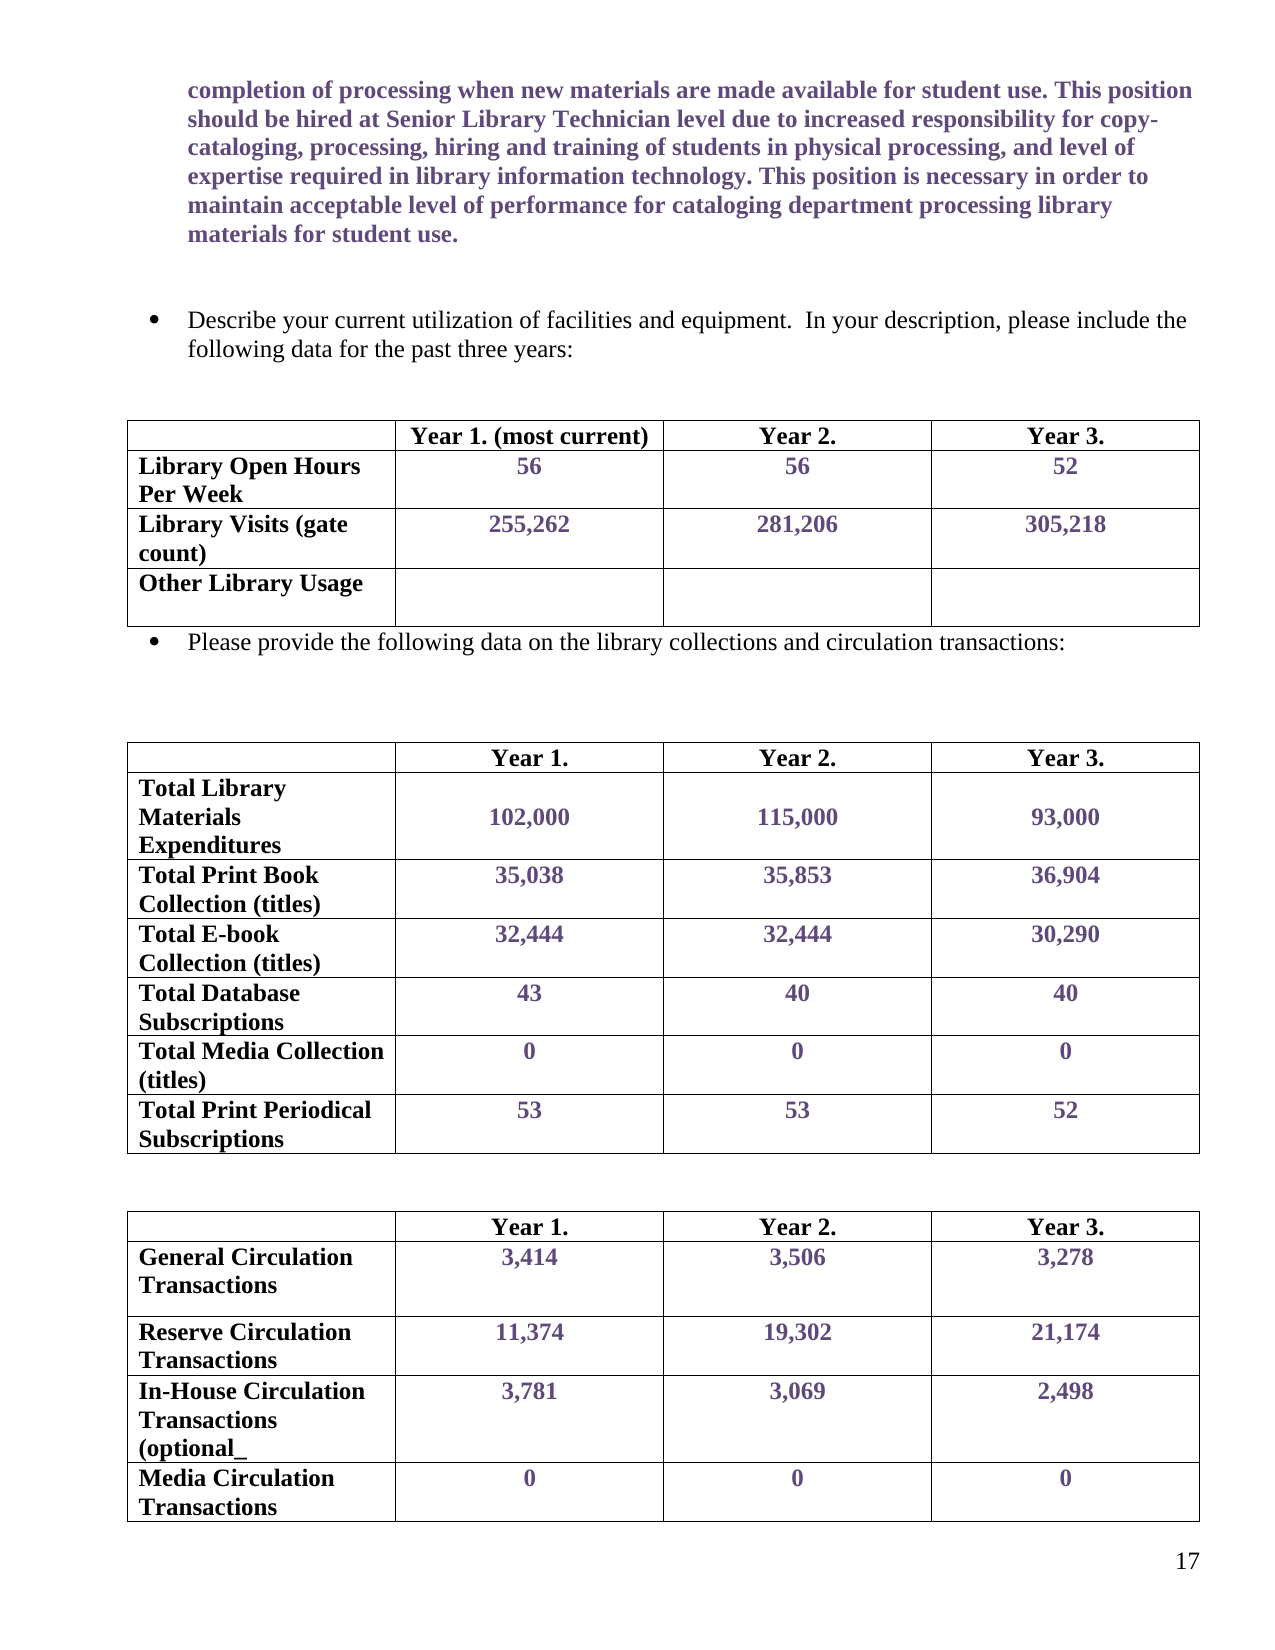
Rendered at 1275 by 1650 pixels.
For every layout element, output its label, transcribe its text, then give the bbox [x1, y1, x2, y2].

table_cell 32,444 [664, 919, 931, 977]
table_cell 305,218 [932, 509, 1199, 567]
table_cell 53 [396, 1095, 663, 1152]
table_cell Total Library Materials Expenditures [128, 773, 395, 859]
table_cell General Circulation Transactions [128, 1242, 395, 1316]
table_header Year 2. [664, 743, 931, 772]
table_cell Total Media Collection (titles) [128, 1036, 395, 1094]
table_cell Other Library Usage [128, 569, 395, 626]
table_cell 281,206 [664, 509, 931, 567]
table_header Year 2. [664, 1212, 931, 1241]
table_cell 3,781 [396, 1376, 663, 1462]
table_cell 19,302 [664, 1317, 931, 1375]
table_cell 35,038 [396, 860, 663, 918]
table_cell 3,414 [396, 1242, 663, 1316]
table_header [128, 1212, 395, 1241]
list Describe your current utilization of facilities and equipment. In your description, please include the following data for the past three years: [150, 305, 1200, 362]
table_cell Total E-book Collection (titles) [128, 919, 395, 977]
table_cell 93,000 [932, 773, 1199, 859]
table_header [128, 743, 395, 772]
table_header Year 3. [932, 421, 1199, 450]
table_header Year 3. [932, 743, 1199, 772]
table_cell 255,262 [396, 509, 663, 567]
table_cell 52 [932, 1095, 1199, 1152]
table_cell [664, 569, 931, 626]
table_cell In-House Circulation Transactions (optional_ [128, 1376, 395, 1462]
table_cell 56 [664, 451, 931, 508]
table_cell 0 [664, 1036, 931, 1094]
table_cell Library Open Hours Per Week [128, 451, 395, 508]
table_cell 43 [396, 978, 663, 1035]
table_cell 30,290 [932, 919, 1199, 977]
table_cell 35,853 [664, 860, 931, 918]
table_header Year 1. [396, 1212, 663, 1241]
table_cell 2,498 [932, 1376, 1199, 1462]
table_header Year 1. (most current) [396, 421, 663, 450]
table_header Year 1. [396, 743, 663, 772]
table_cell 115,000 [664, 773, 931, 859]
table_cell Reserve Circulation Transactions [128, 1317, 395, 1375]
table_cell 11,374 [396, 1317, 663, 1375]
table_cell 3,069 [664, 1376, 931, 1462]
table_cell 36,904 [932, 860, 1199, 918]
table_cell [396, 569, 663, 626]
table_cell Total Print Periodical Subscriptions [128, 1095, 395, 1152]
table_cell 0 [396, 1463, 663, 1521]
table_cell 0 [396, 1036, 663, 1094]
table_header Year 3. [932, 1212, 1199, 1241]
table_cell 56 [396, 451, 663, 508]
list Please provide the following data on the library collections and circulation transactions: [150, 627, 1200, 656]
table_header [128, 421, 395, 450]
table_header Year 2. [664, 421, 931, 450]
table_cell 53 [664, 1095, 931, 1152]
table_cell 52 [932, 451, 1199, 508]
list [187, 75, 1200, 247]
table_cell [932, 569, 1199, 626]
table_cell 0 [664, 1463, 931, 1521]
table_cell 3,506 [664, 1242, 931, 1316]
table_cell 21,174 [932, 1317, 1199, 1375]
table_cell Total Print Book Collection (titles) [128, 860, 395, 918]
table_cell 32,444 [396, 919, 663, 977]
table_cell 102,000 [396, 773, 663, 859]
table_cell 0 [932, 1463, 1199, 1521]
table_cell Total Database Subscriptions [128, 978, 395, 1035]
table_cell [128, 1463, 395, 1521]
table_cell 0 [932, 1036, 1199, 1094]
table_cell Library Visits (gate count) [128, 509, 395, 567]
table_cell 40 [932, 978, 1199, 1035]
table_cell 40 [664, 978, 931, 1035]
table_cell 3,278 [932, 1242, 1199, 1316]
